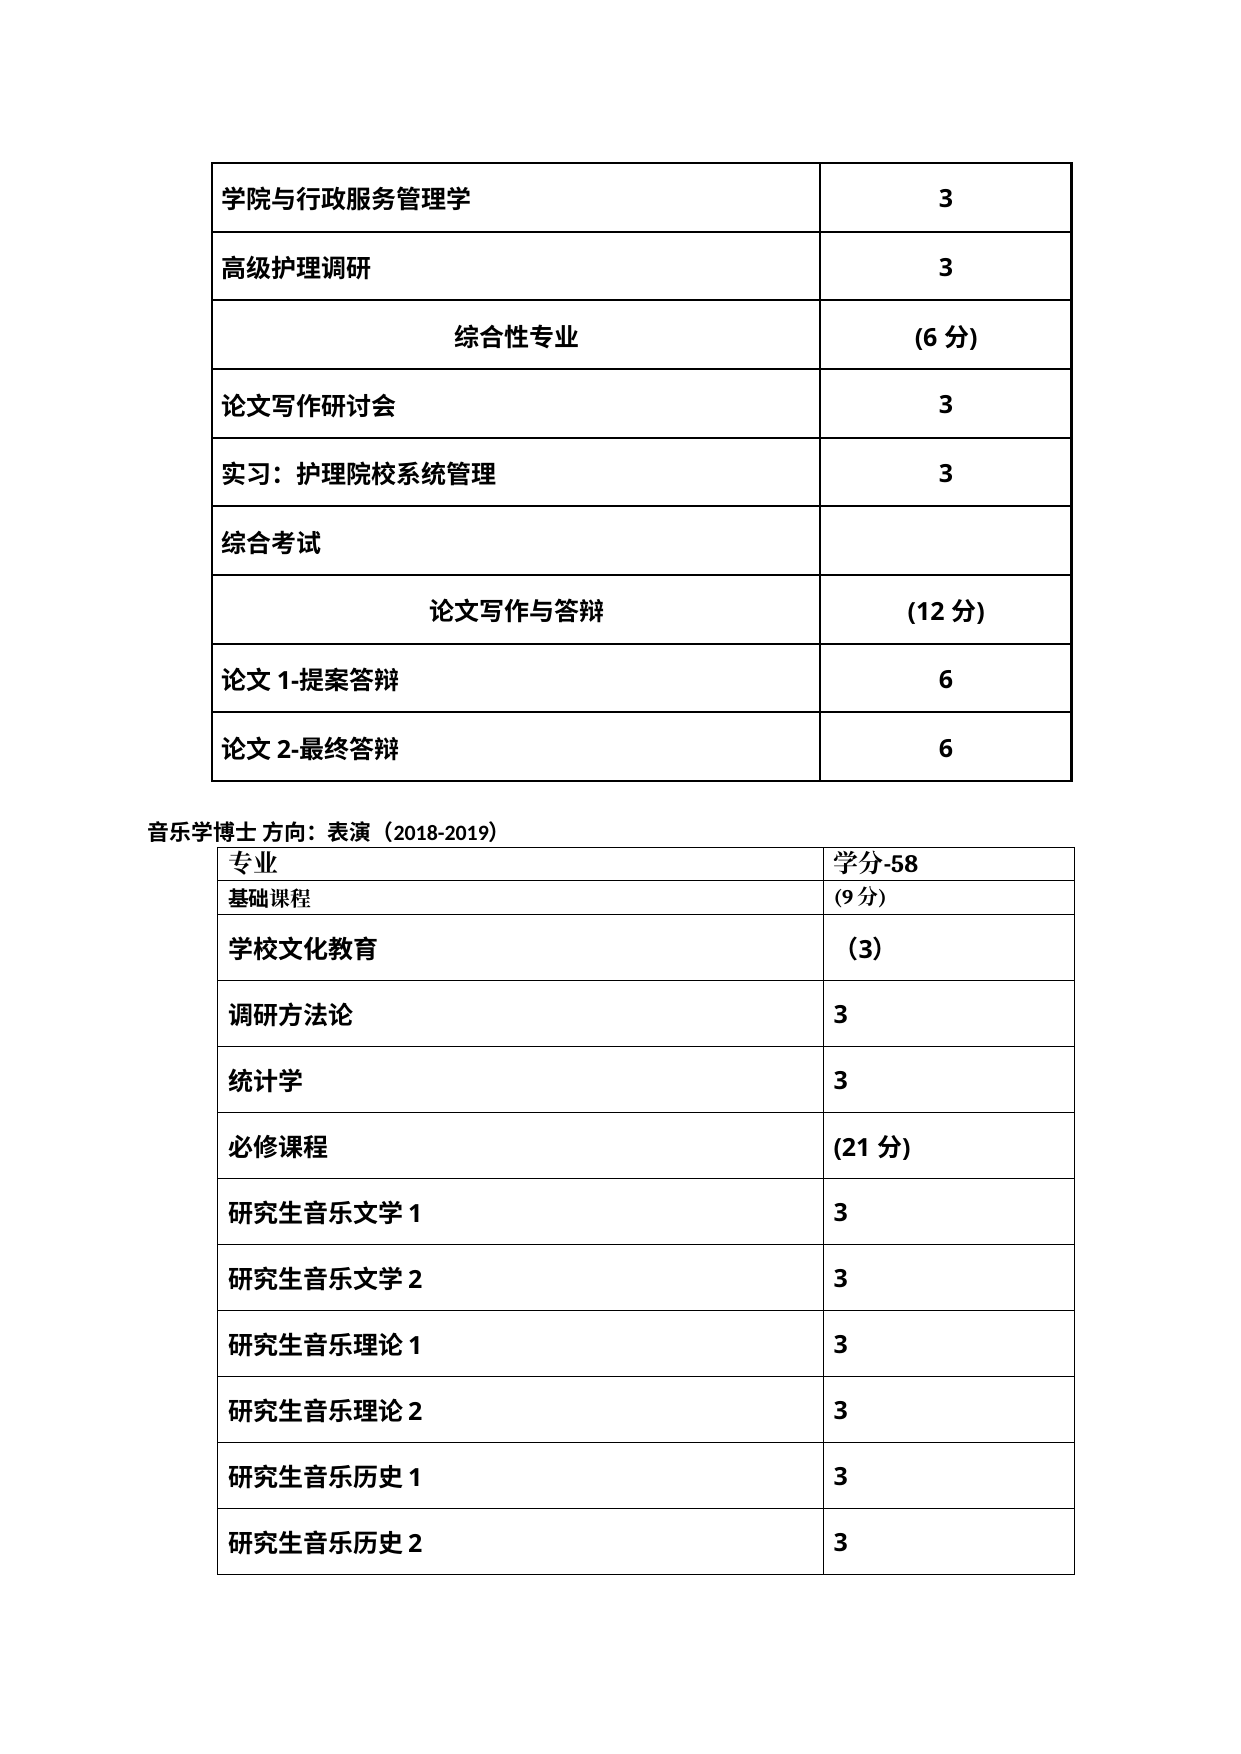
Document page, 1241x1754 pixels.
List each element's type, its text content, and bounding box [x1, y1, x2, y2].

table_cell 研究生音乐理论1 [218, 1311, 823, 1376]
table_cell 3 [824, 1047, 1074, 1112]
table_cell 3 [824, 1179, 1074, 1244]
table_cell 论文写作研讨会 [213, 370, 819, 437]
table_cell 学院与行政服务管理学 [213, 164, 819, 231]
table_cell 3 [821, 439, 1070, 505]
table_cell 6 [821, 713, 1070, 780]
table_cell （3） [824, 915, 1074, 980]
table_cell 研究生音乐理论2 [218, 1377, 823, 1442]
table_cell 6 [821, 645, 1070, 711]
table_cell 3 [821, 370, 1070, 437]
table_cell 学校文化教育 [218, 915, 823, 980]
table_cell 3 [821, 164, 1070, 231]
table_cell 3 [821, 233, 1070, 299]
table_cell 研究生音乐文学2 [218, 1245, 823, 1310]
table_cell 3 [824, 1311, 1074, 1376]
table_cell 综合考试 [213, 507, 819, 574]
table_cell 3 [824, 1509, 1074, 1574]
table_cell (6 分) [821, 301, 1070, 368]
table_cell 研究生音乐历史2 [218, 1509, 823, 1574]
table_cell 高级护理调研 [213, 233, 819, 299]
table_cell [821, 507, 1070, 574]
table_cell 论文写作与答辩 [213, 576, 819, 642]
table_cell 3 [824, 1377, 1074, 1442]
table_cell 实习：护理院校系统管理 [213, 439, 819, 505]
table_cell 论文2-最终答辩 [213, 713, 819, 780]
text 音乐学博士 方向：表演（2018-2019） [148, 814, 1092, 847]
table_cell 研究生音乐文学1 [218, 1179, 823, 1244]
table_cell 基础课程 [218, 881, 823, 914]
table_cell 3 [824, 981, 1074, 1046]
table_header 学分-58 [824, 848, 1074, 880]
table_cell 3 [824, 1245, 1074, 1310]
table_cell 3 [824, 1443, 1074, 1508]
table_cell 综合性专业 [213, 301, 819, 368]
table_cell 调研方法论 [218, 981, 823, 1046]
table_cell 论文1-提案答辩 [213, 645, 819, 711]
table_header 专业 [218, 848, 823, 880]
table_cell 研究生音乐历史1 [218, 1443, 823, 1508]
table_cell (21 分) [824, 1113, 1074, 1178]
table_cell (9分) [824, 881, 1074, 914]
table_cell 统计学 [218, 1047, 823, 1112]
table_cell (12 分) [821, 576, 1070, 642]
table_cell 必修课程 [218, 1113, 823, 1178]
